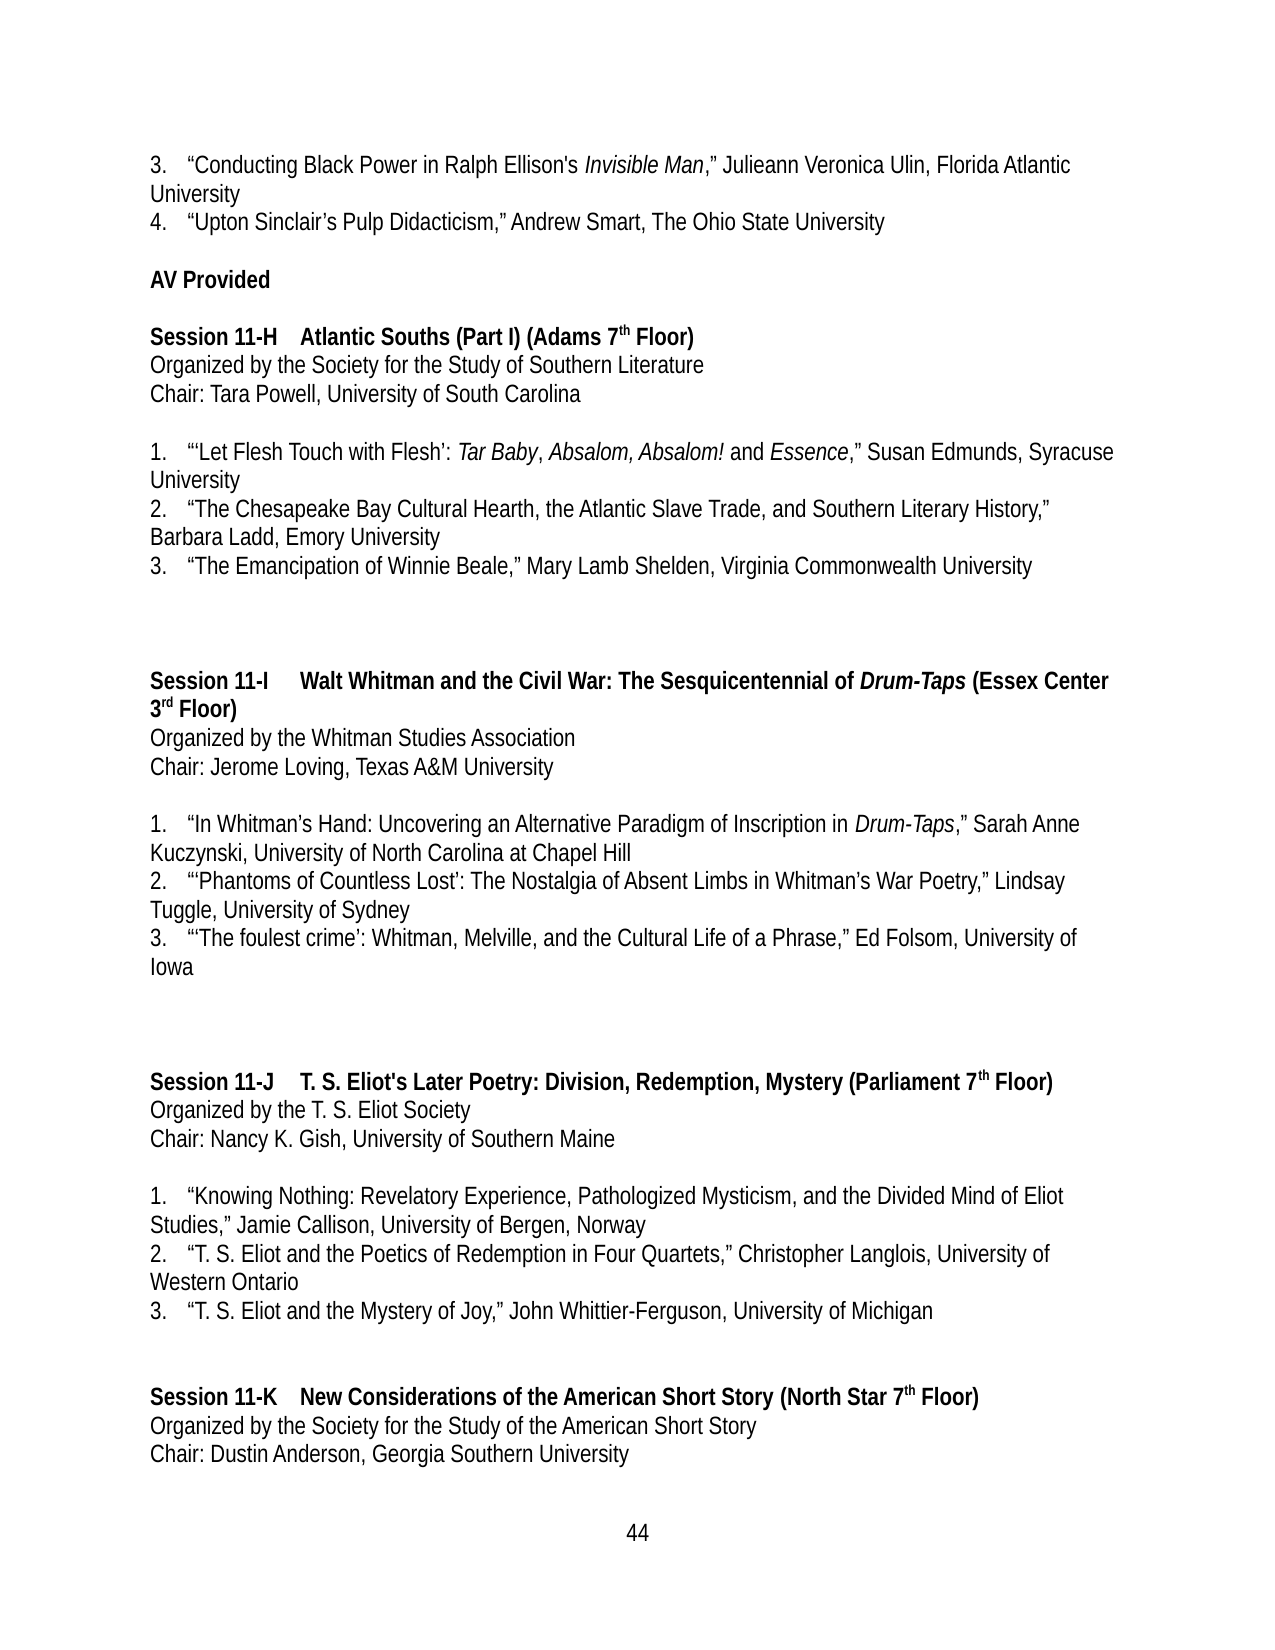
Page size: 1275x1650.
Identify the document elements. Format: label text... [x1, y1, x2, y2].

text Organized by the Whitman Studies Association [150, 723, 1125, 752]
text Chair: Nancy K. Gish, University of Southern Maine [150, 1124, 1125, 1181]
text Organized by the Society for the Study of the American Short Story [150, 1411, 1125, 1439]
text AV Provided [150, 264, 1125, 293]
text 3. “Conducting Black Power in Ralph Ellison's Invisible Man,” Julieann Veronica Ulin, Florida Atlantic University [150, 150, 1125, 207]
text 4. “Upton Sinclair’s Pulp Didacticism,” Andrew Smart, The Ohio State University [150, 207, 1125, 236]
text Session 11-K New Considerations of the American Short Story (North Star 7th Floor) [150, 1382, 1125, 1411]
text 1. “‘Let Flesh Touch with Flesh’: Tar Baby, Absalom, Absalom! and Essence,” Susan Edmunds, Syracuse University [150, 436, 1125, 494]
text Chair: Jerome Loving, Texas A&M University [150, 752, 1125, 780]
text Chair: Tara Powell, University of South Carolina [150, 379, 1125, 408]
text Organized by the T. S. Eliot Society [150, 1095, 1125, 1124]
text Session 11-J T. S. Eliot's Later Poetry: Division, Redemption, Mystery (Parliament 7th Floor) [150, 1067, 1125, 1095]
text Session 11-I Walt Whitman and the Civil War: The Sesquicentennial of Drum-Taps (Essex Center 3rd Floor) [150, 666, 1125, 723]
text 3. “‘The foulest crime’: Whitman, Melville, and the Cultural Life of a Phrase,” Ed Folsom, University of Iowa [150, 923, 1125, 981]
text 1. “In Whitman’s Hand: Uncovering an Alternative Paradigm of Inscription in Drum-Taps,” Sarah Anne Kuczynski, University of North Carolina at Chapel Hill [150, 809, 1125, 866]
text 1. “Knowing Nothing: Revelatory Experience, Pathologized Mysticism, and the Divided Mind of Eliot Studies,” Jamie Callison, University of Bergen, Norway 2. “T. S. Eliot and the Poetics of Redemption in Four Quartets,” Christopher Langlois, University of Western Ontario 3. “T. S. Eliot and the Mystery of Joy,” John Whittier-Ferguson, University of Michigan [150, 1181, 1125, 1353]
text Session 11-H Atlantic Souths (Part I) (Adams 7th Floor) [150, 322, 1125, 351]
text Chair: Dustin Anderson, Georgia Southern University [150, 1439, 1125, 1468]
text 3. “The Emancipation of Winnie Beale,” Mary Lamb Shelden, Virginia Commonwealth University [150, 551, 1125, 580]
text 2. “The Chesapeake Bay Cultural Hearth, the Atlantic Slave Trade, and Southern Literary History,” Barbara Ladd, Emory University [150, 494, 1125, 551]
text Organized by the Society for the Study of Southern Literature [150, 351, 1125, 379]
text 2. “‘Phantoms of Countless Lost’: The Nostalgia of Absent Limbs in Whitman’s War Poetry,” Lindsay Tuggle, University of Sydney [150, 866, 1125, 923]
